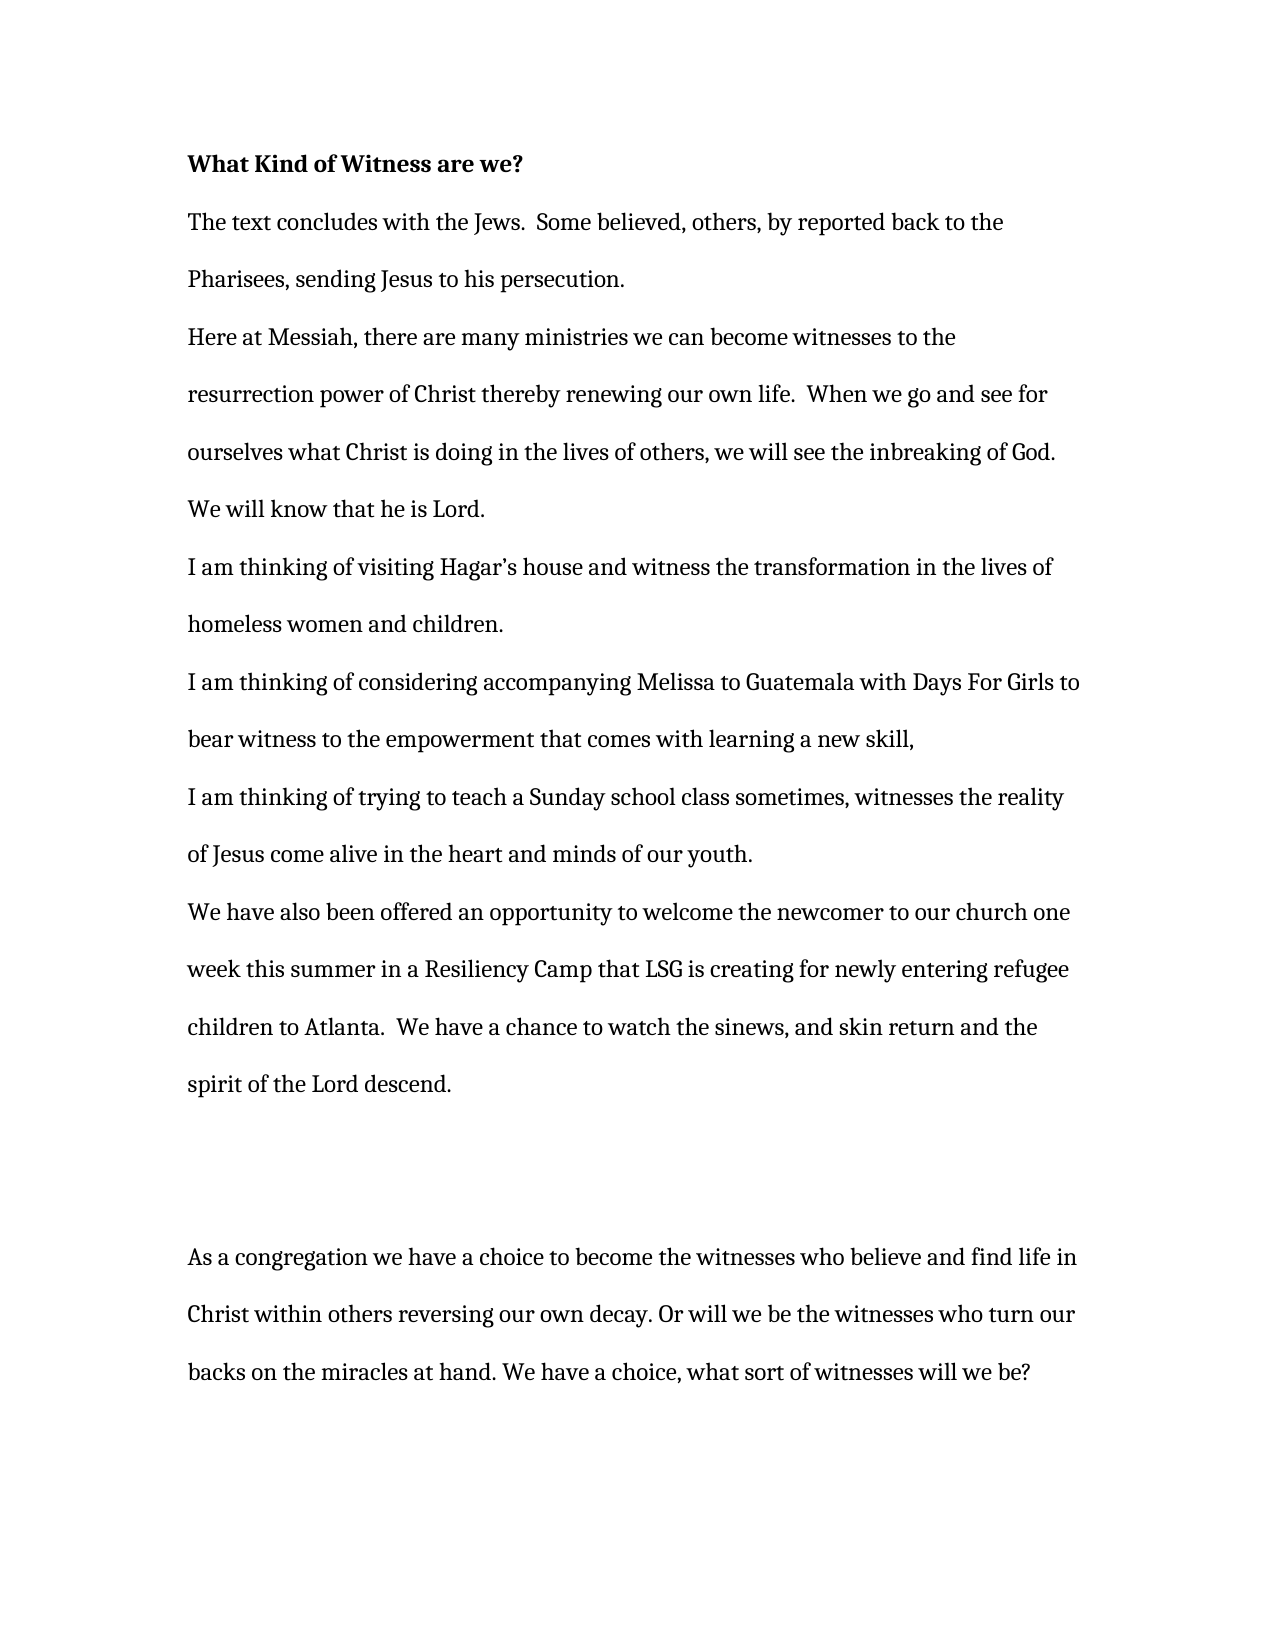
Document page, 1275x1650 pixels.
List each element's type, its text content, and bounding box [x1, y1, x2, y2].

text As a congregation we have a choice to become the witnesses who believe and find life in Christ within others reversing our own decay. Or will we be the witnesses who turn our backs on the miracles at hand. We have a choice, what sort of witnesses will we be? [187, 1242, 1087, 1386]
text Here at Messiah, there are many ministries we can become witnesses to the resurrection power of Christ thereby renewing our own life. When we go and see for ourselves what Christ is doing in the lives of others, we will see the inbreaking of God. We will know that he is Lord. [187, 322, 1087, 524]
text What Kind of Witness are we? [187, 150, 1087, 179]
text The text concludes with the Jews. Some believed, others, by reported back to the Pharisees, sending Jesus to his persecution. [187, 207, 1087, 294]
text We have also been offered an opportunity to welcome the newcomer to our church one week this summer in a Resiliency Camp that LSG is creating for newly entering refugee children to Atlanta. We have a chance to watch the sinews, and skin return and the spirit of the Lord descend. [187, 897, 1087, 1099]
text I am thinking of considering accompanying Melissa to Guatemala with Days For Girls to bear witness to the empowerment that comes with learning a new skill, [187, 667, 1087, 754]
text I am thinking of trying to teach a Sunday school class sometimes, witnesses the reality of Jesus come alive in the heart and minds of our youth. [187, 782, 1087, 869]
text I am thinking of visiting Hagar’s house and witness the transformation in the lives of homeless women and children. [187, 552, 1087, 639]
